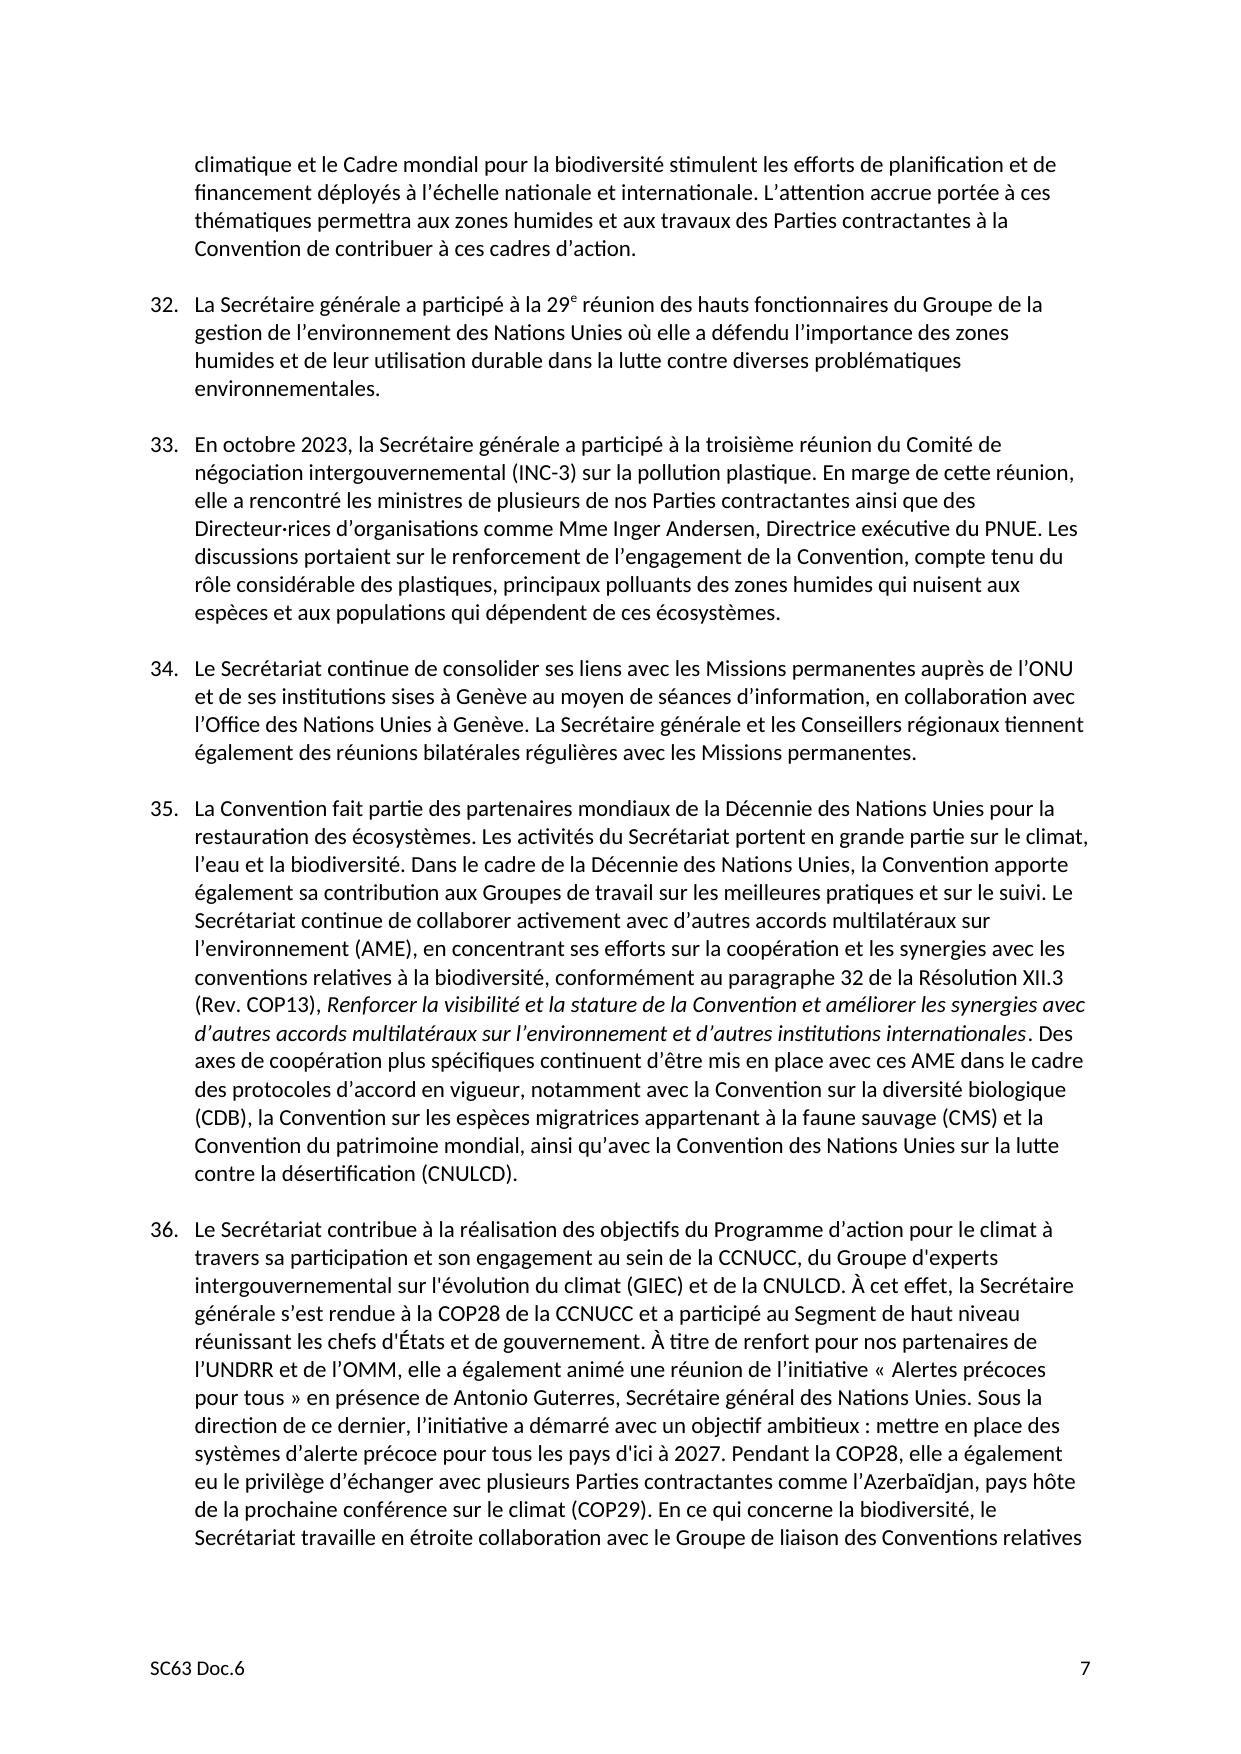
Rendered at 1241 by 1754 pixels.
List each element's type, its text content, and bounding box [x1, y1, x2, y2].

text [150, 150, 1090, 262]
text 32. La Secrétaire générale a participé à la 29e réunion des hauts fonctionnaires du Groupe de la gestion de l’environnement des Nations Unies où elle a défendu l’importance des zones humides et de leur utilisation durable dans la lutte contre diverses problématiques environnementales. [150, 290, 1090, 402]
text 35. La Convention fait partie des partenaires mondiaux de la Décennie des Nations Unies pour la restauration des écosystèmes. Les activités du Secrétariat portent en grande partie sur le climat, l’eau et la biodiversité. Dans le cadre de la Décennie des Nations Unies, la Convention apporte également sa contribution aux Groupes de travail sur les meilleures pratiques et sur le suivi. Le Secrétariat continue de collaborer activement avec d’autres accords multilatéraux sur l’environnement (AME), en concentrant ses efforts sur la coopération et les synergies avec les conventions relatives à la biodiversité, conformément au paragraphe 32 de la Résolution XII.3 (Rev. COP13), Renforcer la visibilité et la stature de la Convention et améliorer les synergies avec d’autres accords multilatéraux sur l’environnement et d’autres institutions internationales. Des axes de coopération plus spécifiques continuent d’être mis en place avec ces AME dans le cadre des protocoles d’accord en vigueur, notamment avec la Convention sur la diversité biologique (CDB), la Convention sur les espèces migratrices appartenant à la faune sauvage (CMS) et la Convention du patrimoine mondial, ainsi qu’avec la Convention des Nations Unies sur la lutte contre la désertification (CNULCD). [150, 794, 1090, 1187]
text 34. Le Secrétariat continue de consolider ses liens avec les Missions permanentes auprès de l’ONU et de ses institutions sises à Genève au moyen de séances d’information, en collaboration avec l’Office des Nations Unies à Genève. La Secrétaire générale et les Conseillers régionaux tiennent également des réunions bilatérales régulières avec les Missions permanentes. [150, 654, 1090, 766]
text 33. En octobre 2023, la Secrétaire générale a participé à la troisième réunion du Comité de négociation intergouvernemental (INC-3) sur la pollution plastique. En marge de cette réunion, elle a rencontré les ministres de plusieurs de nos Parties contractantes ainsi que des Directeur·rices d’organisations comme Mme Inger Andersen, Directrice exécutive du PNUE. Les discussions portaient sur le renforcement de l’engagement de la Convention, compte tenu du rôle considérable des plastiques, principaux polluants des zones humides qui nuisent aux espèces et aux populations qui dépendent de ces écosystèmes. [150, 430, 1090, 626]
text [150, 1215, 1090, 1551]
